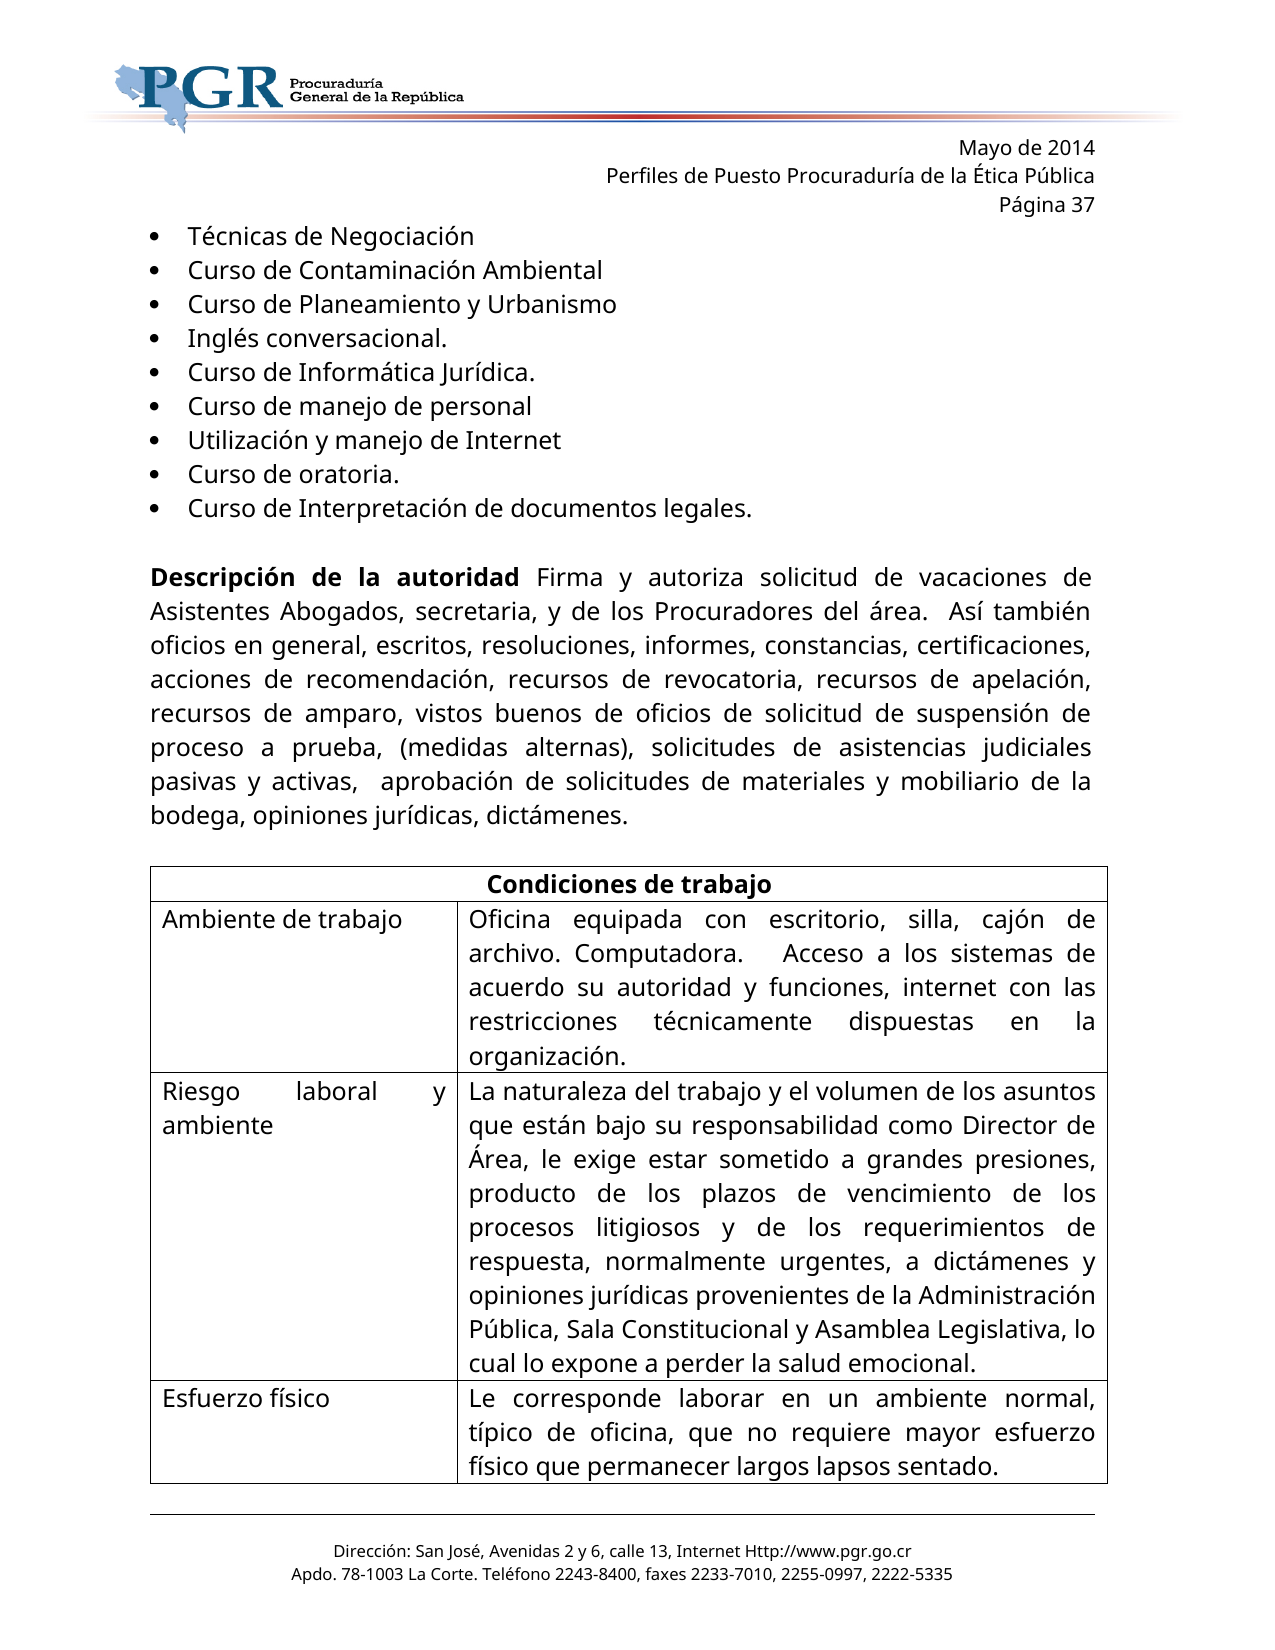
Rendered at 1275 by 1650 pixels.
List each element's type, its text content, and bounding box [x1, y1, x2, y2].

list Curso de oratoria. [150, 457, 1093, 491]
list Curso de manejo de personal [150, 389, 1093, 423]
table_cell La naturaleza del trabajo y el volumen de los asuntos que están bajo su responsabilidad como Director de Área, le exige estar sometido a grandes presiones, producto de los plazos de vencimiento de los procesos litigiosos y de los requerimientos de respuesta, normalmente urgentes, a dictámenes y opiniones jurídicas provenientes de la Administración Pública, Sala Constitucional y Asamblea Legislativa, lo cual lo expone a perder la salud emocional. [458, 1073, 1107, 1380]
text Descripción de la autoridad Firma y autoriza solicitud de vacaciones de Asistentes Abogados, secretaria, y de los Procuradores del área. Así también oficios en general, escritos, resoluciones, informes, constancias, certificaciones, acciones de recomendación, recursos de revocatoria, recursos de apelación, recursos de amparo, vistos buenos de oficios de solicitud de suspensión de proceso a prueba, (medidas alternas), solicitudes de asistencias judiciales pasivas y activas, aprobación de solicitudes de materiales y mobiliario de la bodega, opiniones jurídicas, dictámenes. [150, 559, 1093, 832]
list Curso de Contaminación Ambiental [150, 253, 1093, 287]
table_cell Oficina equipada con escritorio, silla, cajón de archivo. Computadora. Acceso a los sistemas de acuerdo su autoridad y funciones, internet con las restricciones técnicamente dispuestas en la organización. [458, 902, 1107, 1072]
table_cell Ambiente de trabajo [151, 902, 457, 1072]
picture [76, 64, 1189, 134]
list Técnicas de Negociación [150, 218, 1093, 253]
table_cell Riesgo laboral y ambiente [151, 1073, 457, 1380]
list Curso de Planeamiento y Urbanismo [150, 287, 1093, 321]
table_header Condiciones de trabajo [151, 867, 1107, 901]
list Utilización y manejo de Internet [150, 423, 1093, 457]
table_cell Le corresponde laborar en un ambiente normal, típico de oficina, que no requiere mayor esfuerzo físico que permanecer largos lapsos sentado. [458, 1381, 1107, 1483]
list Inglés conversacional. [150, 321, 1093, 355]
table_cell Esfuerzo físico [151, 1381, 457, 1483]
list Curso de Interpretación de documentos legales. [150, 491, 1093, 525]
list Curso de Informática Jurídica. [150, 355, 1093, 389]
